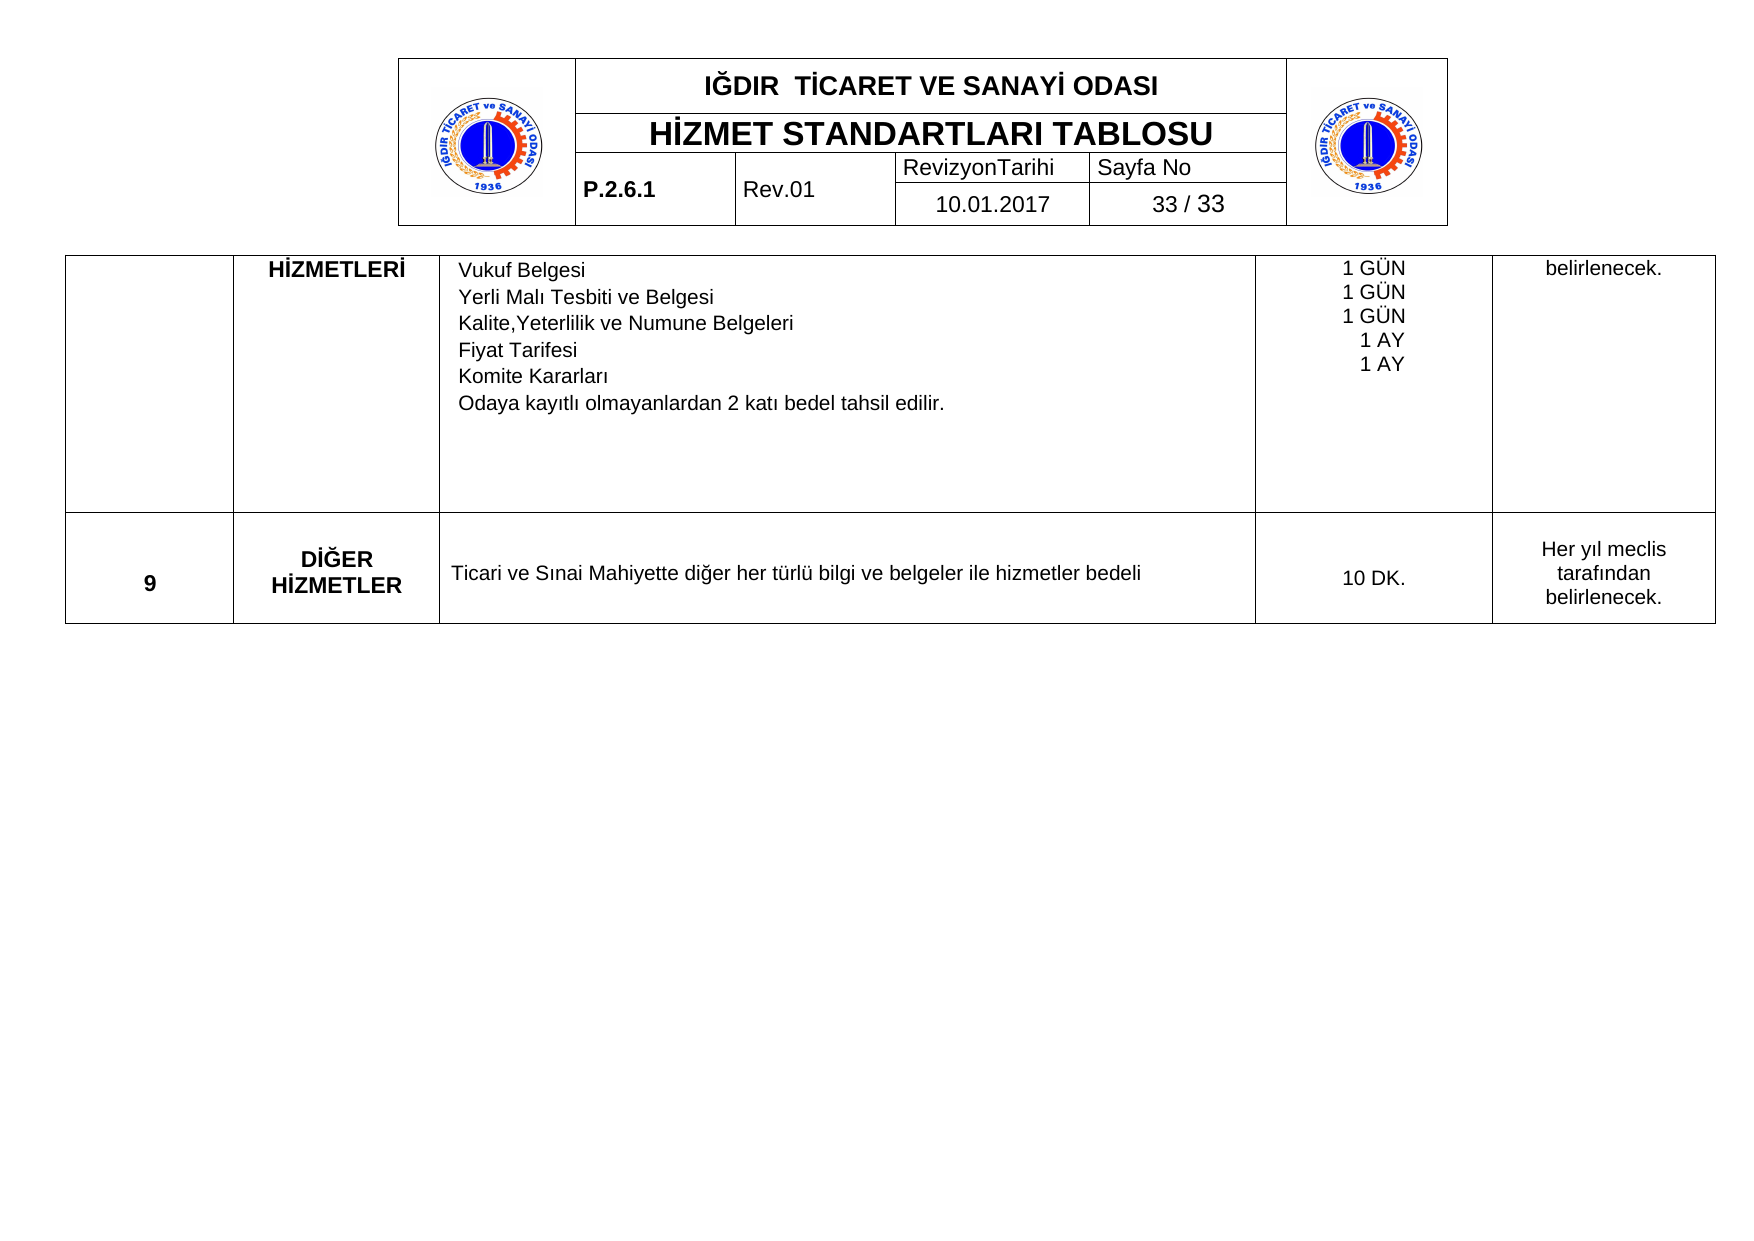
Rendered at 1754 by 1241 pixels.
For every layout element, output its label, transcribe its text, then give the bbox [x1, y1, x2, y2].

picture [1311, 87, 1423, 197]
picture [431, 87, 544, 197]
table_cell 8 [66, 256, 233, 512]
table_cell Her yıl meclis tarafından belirlenecek. [1493, 256, 1715, 512]
table_cell 9 [66, 513, 233, 623]
table_cell MESLEK KOMİTELERİ HİZMETLERİ [234, 256, 439, 512]
table_cell 10 DK. [1256, 513, 1492, 623]
table_cell 1 GÜN 1 GÜN 1 GÜN 1 GÜN 1 GÜN 1 AY 1 AY [1256, 256, 1492, 512]
table_cell Ticari ve Sınai Mahiyette diğer her türlü bilgi ve belgeler ile hizmetler bedeli [440, 513, 1255, 623]
table_cell [440, 256, 1255, 512]
table_cell DİĞER HİZMETLER [234, 513, 439, 623]
table_cell Her yıl meclis tarafından belirlenecek. [1493, 513, 1715, 623]
